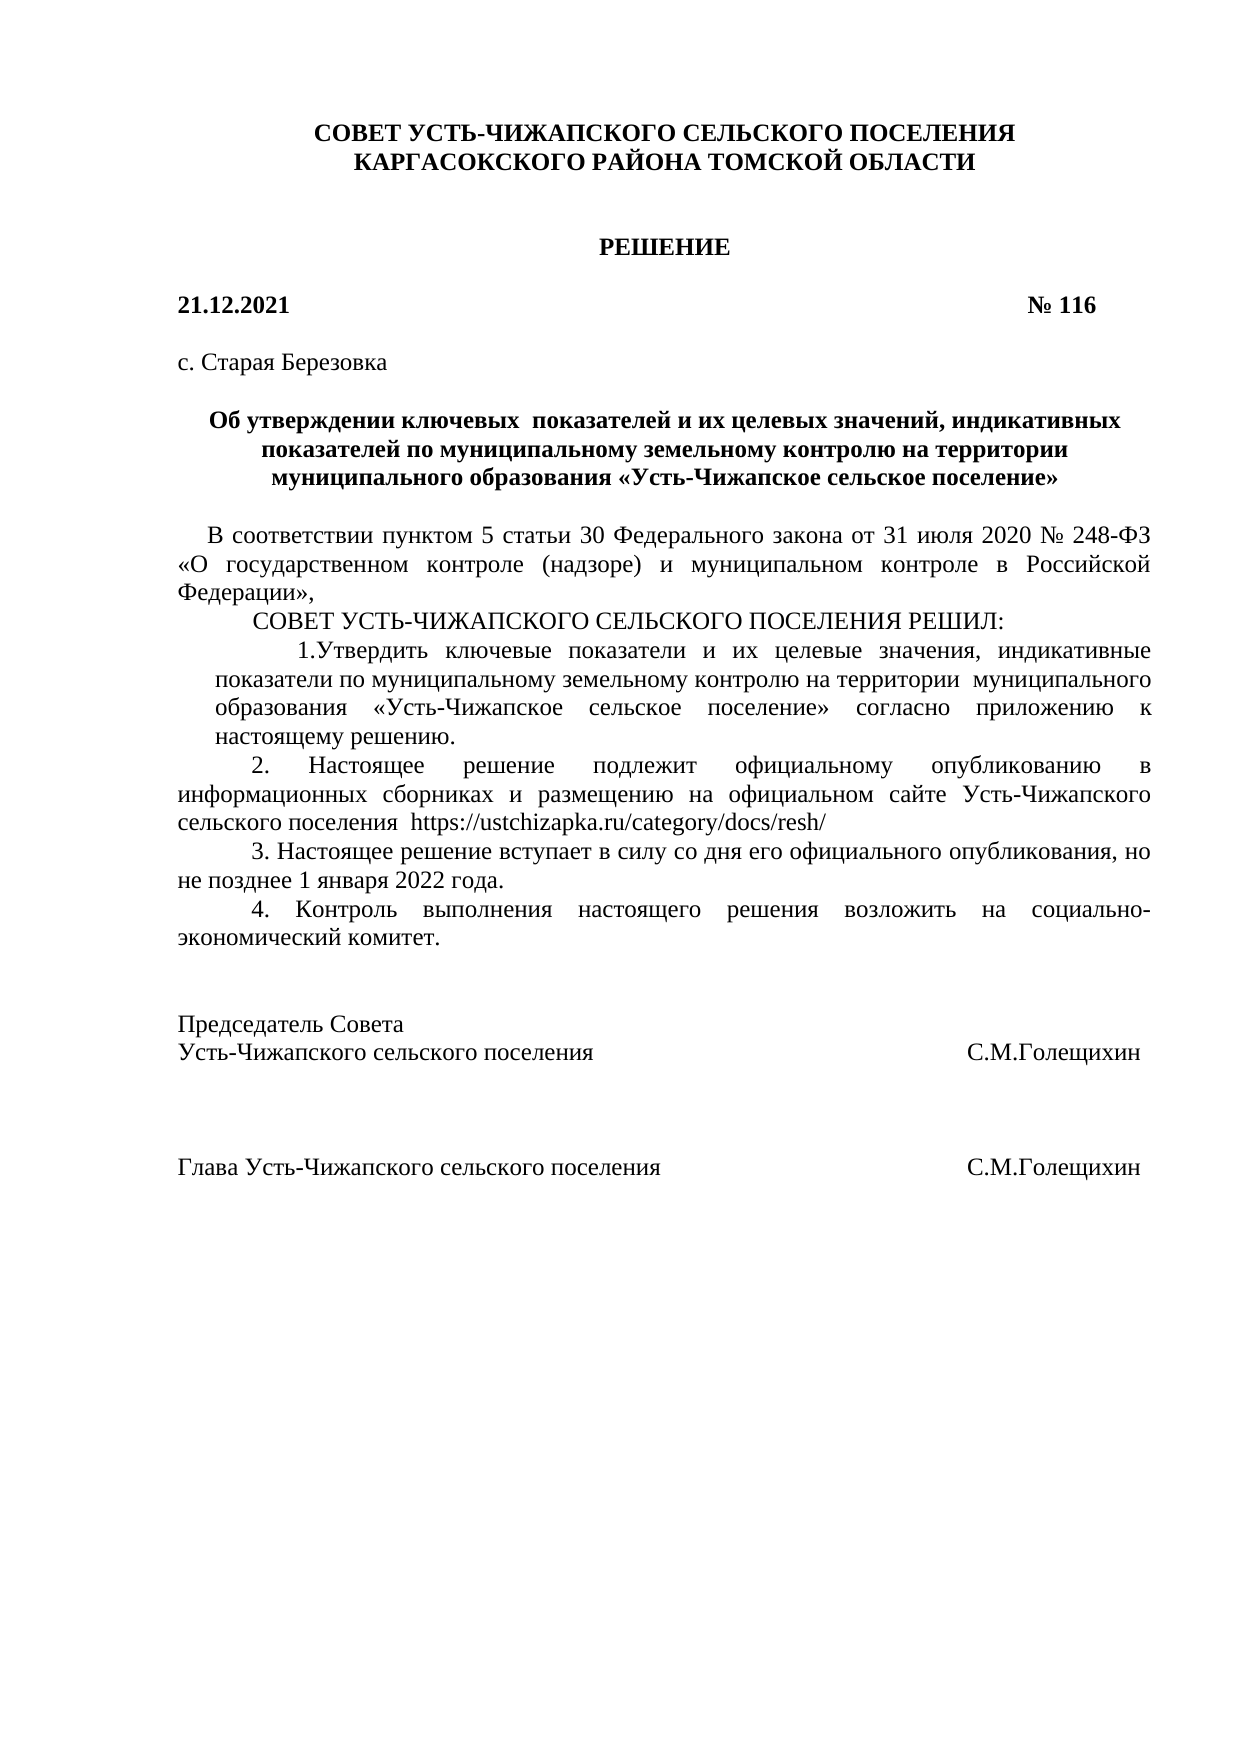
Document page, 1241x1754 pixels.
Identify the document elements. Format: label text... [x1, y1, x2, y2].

table_cell С.М.Голещихин [916, 1153, 1152, 1181]
text 4. Контроль выполнения настоящего решения возложить на социально-экономический комитет. [177, 894, 1152, 951]
text 3. Настоящее решение вступает в силу со дня его официального опубликования, но не позднее 1 января 2022 года. [177, 836, 1152, 894]
table_header С.М.Голещихин [916, 1009, 1152, 1152]
text с. Старая Березовка [177, 347, 1152, 376]
text КАРГАСОКСКОГО РАЙОНА ТОМСКОЙ ОБЛАСТИ [177, 147, 1152, 176]
table_cell Глава Усть-Чижапского сельского поселения [166, 1153, 916, 1181]
text В соответствии пунктом 5 статьи 30 Федерального закона от 31 июля 2020 № 248-ФЗ «О государственном контроле (надзоре) и муниципальном контроле в Российской Федерации», [177, 520, 1152, 606]
text СОВЕТ УСТЬ-ЧИЖАПСКОГО СЕЛЬСКОГО ПОСЕЛЕНИЯ РЕШИЛ: [252, 606, 1152, 635]
list 1.Утвердить ключевые показатели и их целевые значения, индикативные показатели по муниципальному земельному контролю на территории муниципального образования «Усть-Чижапское сельское поселение» согласно приложению к настоящему решению. [215, 635, 1152, 750]
text РЕШЕНИЕ [177, 232, 1152, 261]
text 2. Настоящее решение подлежит официальному опубликованию в информационных сборниках и размещению на официальном сайте Усть-Чижапского сельского поселения https://ustchizapka.ru/category/docs/resh/ [177, 750, 1152, 836]
table_header Председатель Совета Усть-Чижапского сельского поселения [166, 1009, 916, 1152]
text СОВЕТ УСТЬ-ЧИЖАПСКОГО СЕЛЬСКОГО ПОСЕЛЕНИЯ [177, 118, 1152, 147]
text 21.12.2021 № 116 [177, 290, 1152, 319]
text Об утверждении ключевых показателей и их целевых значений, индикативных показателей по муниципальному земельному контролю на территории муниципального образования «Усть-Чижапское сельское поселение» [177, 405, 1152, 491]
